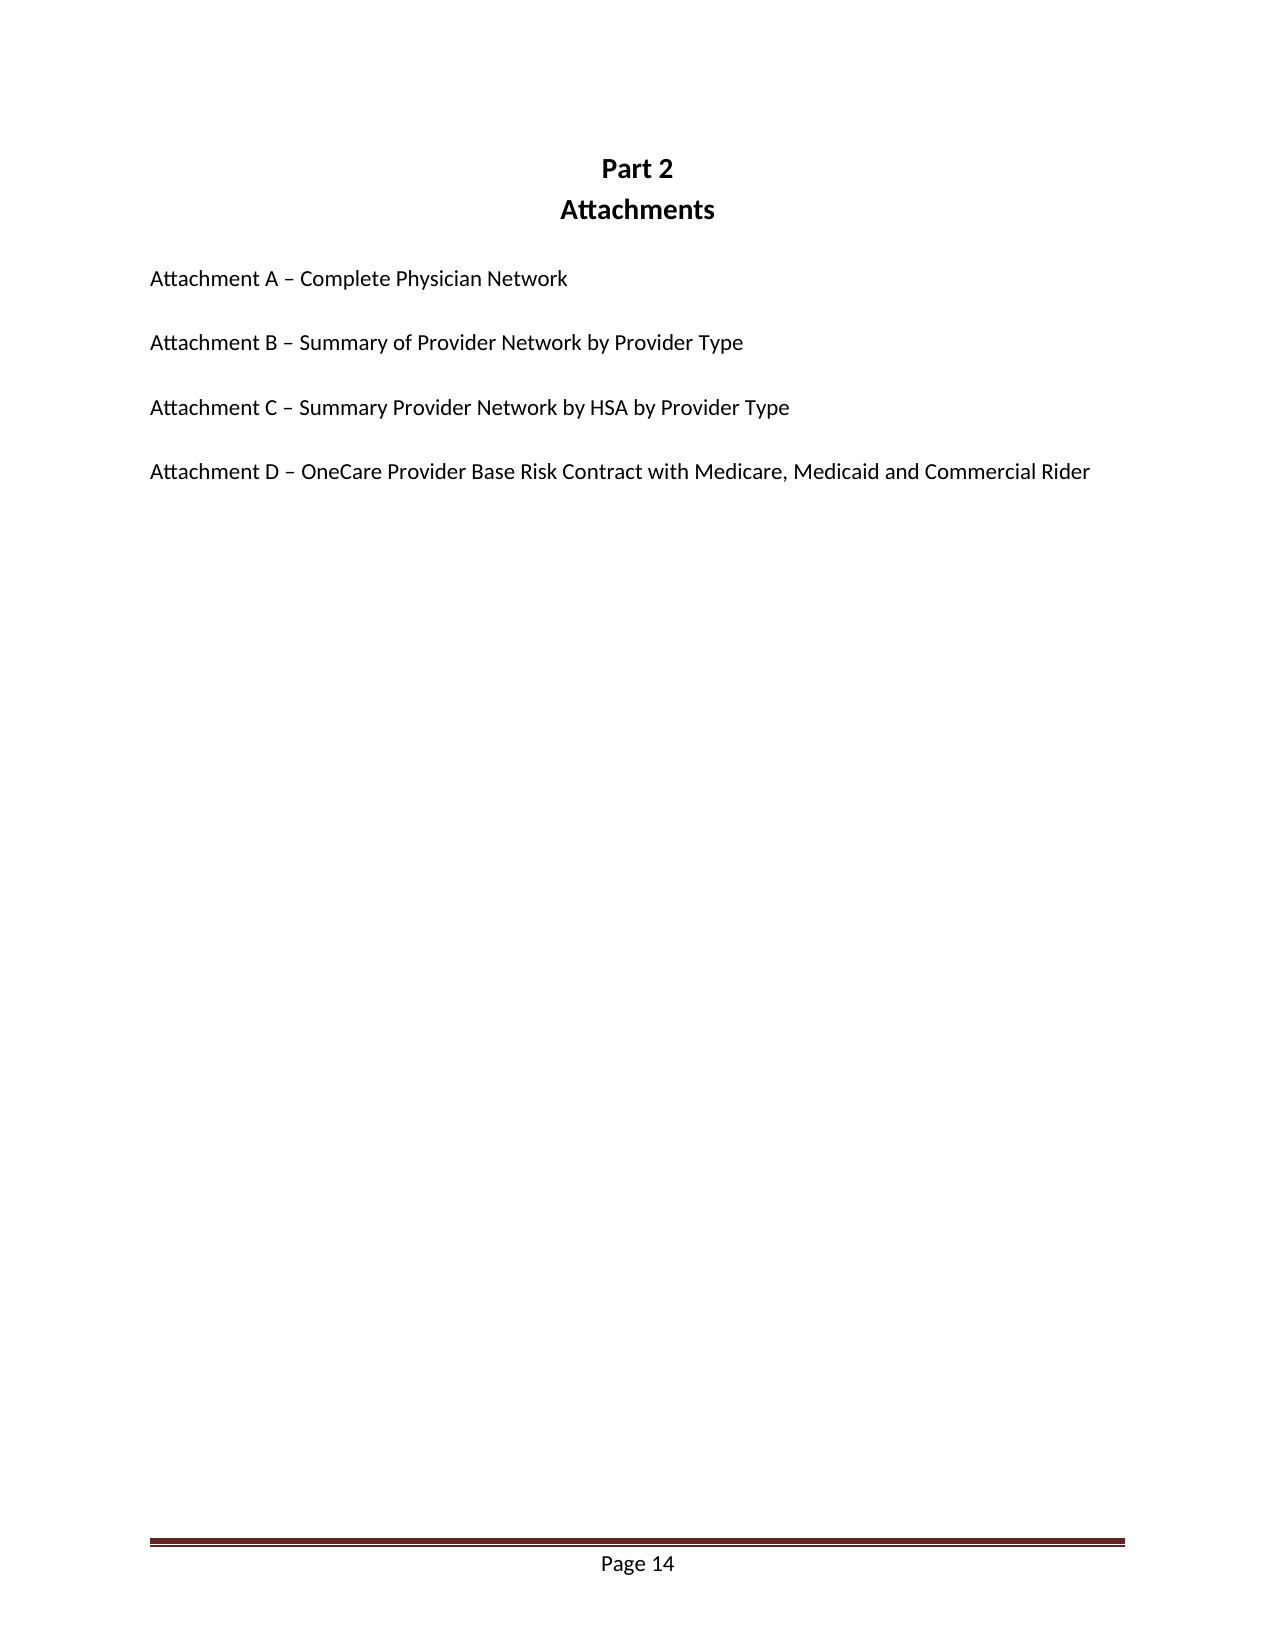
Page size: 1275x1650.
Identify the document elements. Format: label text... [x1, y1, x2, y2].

text Part 2 [150, 150, 1125, 186]
text Attachment B – Summary of Provider Network by Provider Type [150, 328, 1125, 356]
text Attachment D – OneCare Provider Base Risk Contract with Medicare, Medicaid and Commercial Rider [150, 457, 1125, 485]
text Attachment C – Summary Provider Network by HSA by Provider Type [150, 393, 1125, 421]
text Attachment A – Complete Physician Network [150, 264, 1125, 292]
text Attachments [150, 191, 1125, 227]
